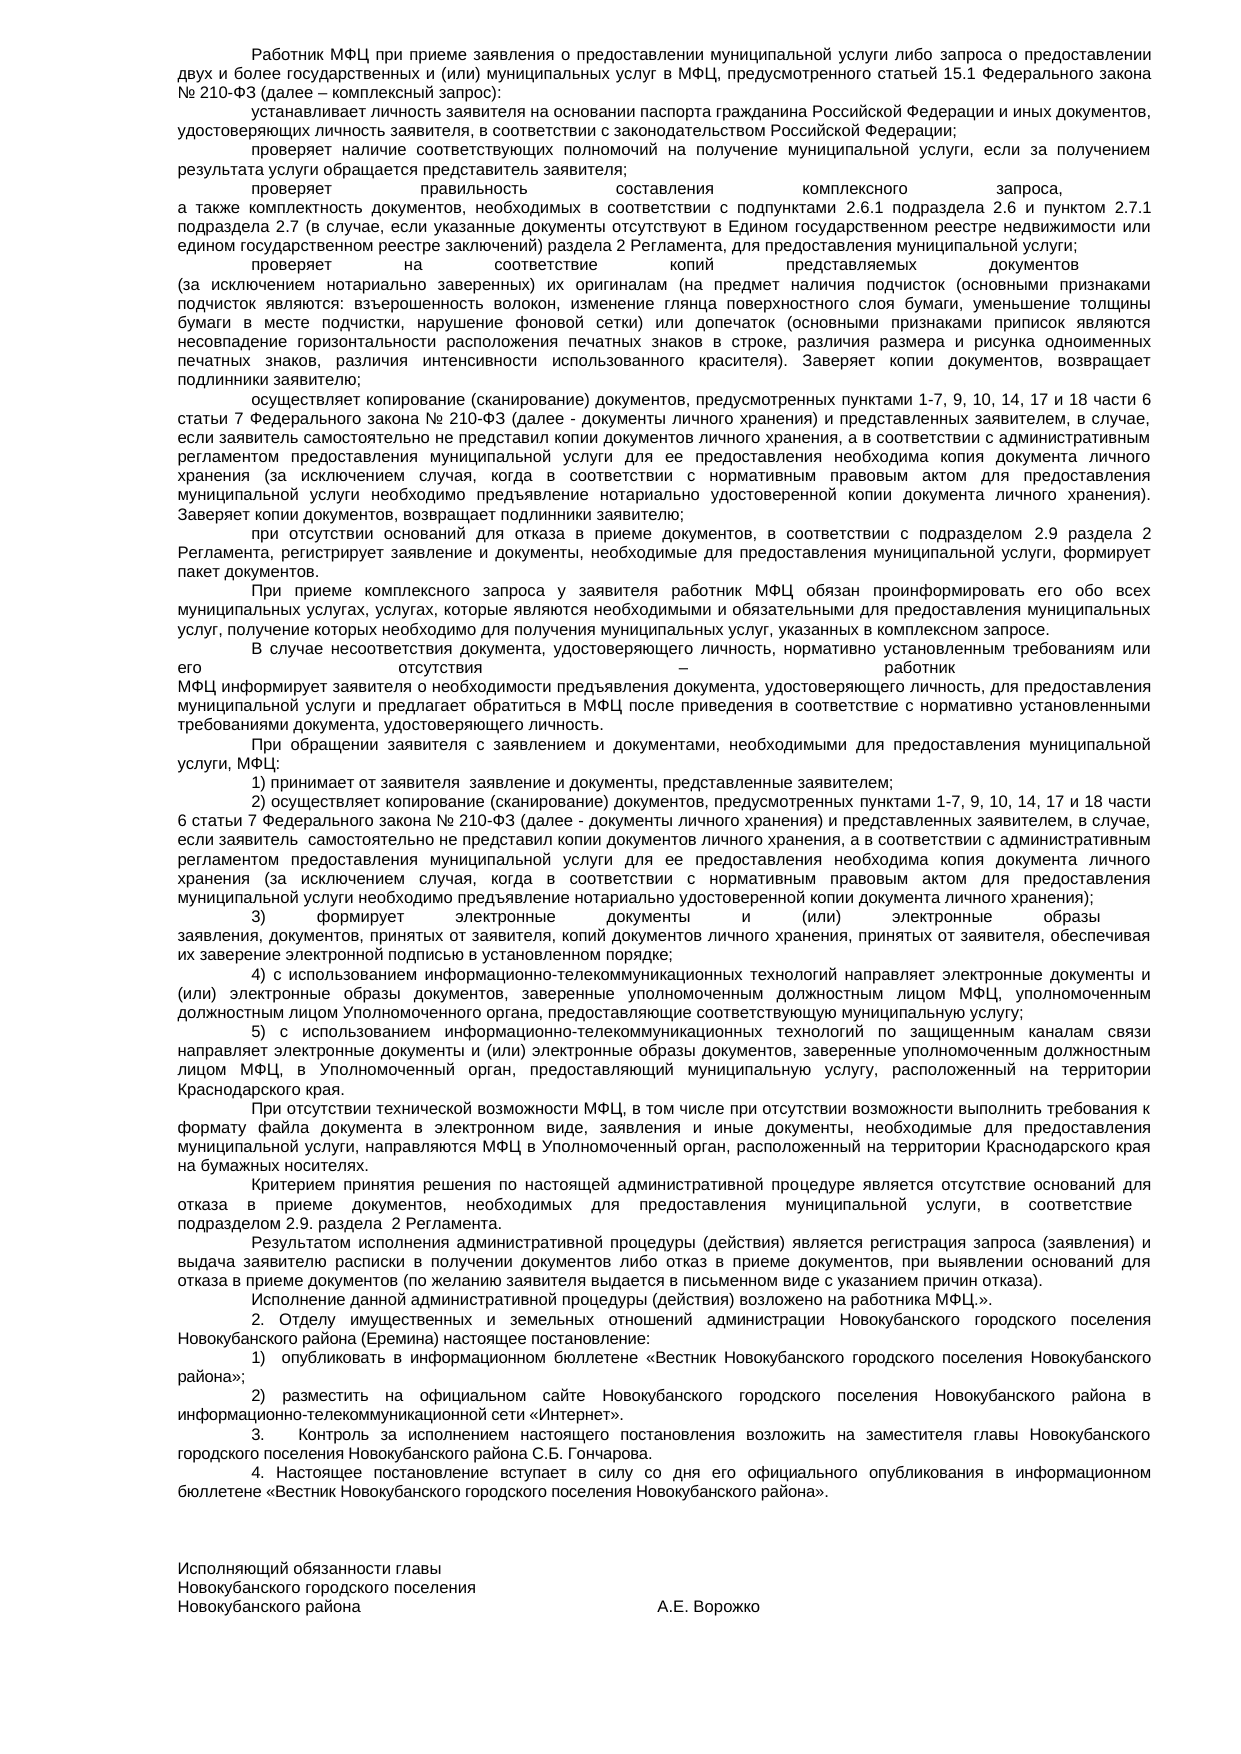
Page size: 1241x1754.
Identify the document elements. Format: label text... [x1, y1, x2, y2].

text 2) разместить на официальном сайте Новокубанского городского поселения Новокубанского района в информационно-телекоммуникационной сети «Интернет». [177, 1386, 1152, 1424]
text Критерием принятия решения по настоящей административной процедуре является отсутствие оснований для отказа в приеме документов, необходимых для предоставления муниципальной услуги, в соответствие подразделом 2.9. раздела 2 Регламента. [177, 1175, 1152, 1233]
text 2. Отделу имущественных и земельных отношений администрации Новокубанского городского поселения Новокубанского района (Еремина) настоящее постановление: [177, 1309, 1152, 1348]
text При обращении заявителя с заявлением и документами, необходимыми для предоставления муниципальной услуги, МФЦ: [177, 734, 1152, 773]
text 3) формирует электронные документы и (или) электронные образы заявления, документов, принятых от заявителя, копий документов личного хранения, принятых от заявителя, обеспечивая их заверение электронной подписью в установленном порядке; [177, 907, 1152, 964]
text проверяет наличие соответствующих полномочий на получение муниципальной услуги, если за получением результата услуги обращается представитель заявителя; [177, 140, 1152, 178]
text проверяет правильность составления комплексного запроса, а также комплектность документов, необходимых в соответствии с подпунктами 2.6.1 подраздела 2.6 и пунктом 2.7.1 подраздела 2.7 (в случае, если указанные документы отсутствуют в Едином государственном реестре недвижимости или едином государственном реестре заключений) раздела 2 Регламента, для предоставления муниципальной услуги; [177, 178, 1152, 255]
text При отсутствии технической возможности МФЦ, в том числе при отсутствии возможности выполнить требования к формату файла документа в электронном виде, заявления и иные документы, необходимые для предоставления муниципальной услуги, направляются МФЦ в Уполномоченный орган, расположенный на территории Краснодарского края на бумажных носителях. [177, 1098, 1152, 1175]
text Новокубанского городского поселения [177, 1578, 1152, 1597]
text 4) с использованием информационно-телекоммуникационных технологий направляет электронные документы и (или) электронные образы документов, заверенные уполномоченным должностным лицом МФЦ, уполномоченным должностным лицом Уполномоченного органа, предоставляющие соответствующую муниципальную услугу; [177, 964, 1152, 1022]
text проверяет на соответствие копий представляемых документов (за исключением нотариально заверенных) их оригиналам (на предмет наличия подчисток (основными признаками подчисток являются: взъерошенность волокон, изменение глянца поверхностного слоя бумаги, уменьшение толщины бумаги в месте подчистки, нарушение фоновой сетки) или допечаток (основными признаками приписок являются несовпадение горизонтальности расположения печатных знаков в строке, различия размера и рисунка одноименных печатных знаков, различия интенсивности использованного красителя). Заверяет копии документов, возвращает подлинники заявителю; [177, 255, 1152, 389]
text 1) опубликовать в информационном бюллетене «Вестник Новокубанского городского поселения Новокубанского района»; [177, 1348, 1152, 1386]
text Исполнение данной административной процедуры (действия) возложено на работника МФЦ.». [177, 1290, 1152, 1309]
text 2) осуществляет копирование (сканирование) документов, предусмотренных пунктами 1-7, 9, 10, 14, 17 и 18 части 6 статьи 7 Федерального закона № 210-ФЗ (далее - документы личного хранения) и представленных заявителем, в случае, если заявитель самостоятельно не представил копии документов личного хранения, а в соответствии с административным регламентом предоставления муниципальной услуги для ее предоставления необходима копия документа личного хранения (за исключением случая, когда в соответствии с нормативным правовым актом для предоставления муниципальной услуги необходимо предъявление нотариально удостоверенной копии документа личного хранения); [177, 792, 1152, 907]
text 4. Настоящее постановление вступает в силу со дня его официального опубликования в информационном бюллетене «Вестник Новокубанского городского поселения Новокубанского района». [177, 1463, 1152, 1501]
text 5) с использованием информационно-телекоммуникационных технологий по защищенным каналам связи направляет электронные документы и (или) электронные образы документов, заверенные уполномоченным должностным лицом МФЦ, в Уполномоченный орган, предоставляющий муниципальную услугу, расположенный на территории Краснодарского края. [177, 1022, 1152, 1098]
text Работник МФЦ при приеме заявления о предоставлении муниципальной услуги либо запроса о предоставлении двух и более государственных и (или) муниципальных услуг в МФЦ, предусмотренного статьей 15.1 Федерального закона № 210-ФЗ (далее – комплексный запрос): [177, 44, 1152, 102]
text при отсутствии оснований для отказа в приеме документов, в соответствии с подразделом 2.9 раздела 2 Регламента, регистрирует заявление и документы, необходимые для предоставления муниципальной услуги, формирует пакет документов. [177, 523, 1152, 581]
text Исполняющий обязанности главы [177, 1558, 1152, 1578]
text При приеме комплексного запроса у заявителя работник МФЦ обязан проинформировать его обо всех муниципальных услугах, услугах, которые являются необходимыми и обязательными для предоставления муниципальных услуг, получение которых необходимо для получения муниципальных услуг, указанных в комплексном запросе. [177, 581, 1152, 638]
text Новокубанского района А.Е. Ворожко [177, 1597, 1152, 1616]
text Результатом исполнения административной процедуры (действия) является регистрация запроса (заявления) и выдача заявителю расписки в получении документов либо отказ в приеме документов, при выявлении оснований для отказа в приеме документов (по желанию заявителя выдается в письменном виде с указанием причин отказа). [177, 1233, 1152, 1290]
text устанавливает личность заявителя на основании паспорта гражданина Российской Федерации и иных документов, удостоверяющих личность заявителя, в соответствии с законодательством Российской Федерации; [177, 102, 1152, 140]
text 3. Контроль за исполнением настоящего постановления возложить на заместителя главы Новокубанского городского поселения Новокубанского района С.Б. Гончарова. [177, 1424, 1152, 1463]
text В случае несоответствия документа, удостоверяющего личность, нормативно установленным требованиям или его отсутствия – работник МФЦ информирует заявителя о необходимости предъявления документа, удостоверяющего личность, для предоставления муниципальной услуги и предлагает обратиться в МФЦ после приведения в соответствие с нормативно установленными требованиями документа, удостоверяющего личность. [177, 638, 1152, 734]
text осуществляет копирование (сканирование) документов, предусмотренных пунктами 1-7, 9, 10, 14, 17 и 18 части 6 статьи 7 Федерального закона № 210-ФЗ (далее - документы личного хранения) и представленных заявителем, в случае, если заявитель самостоятельно не представил копии документов личного хранения, а в соответствии с административным регламентом предоставления муниципальной услуги для ее предоставления необходима копия документа личного хранения (за исключением случая, когда в соответствии с нормативным правовым актом для предоставления муниципальной услуги необходимо предъявление нотариально удостоверенной копии документа личного хранения). Заверяет копии документов, возвращает подлинники заявителю; [177, 389, 1152, 523]
text 1) принимает от заявителя заявление и документы, представленные заявителем; [177, 773, 1152, 792]
